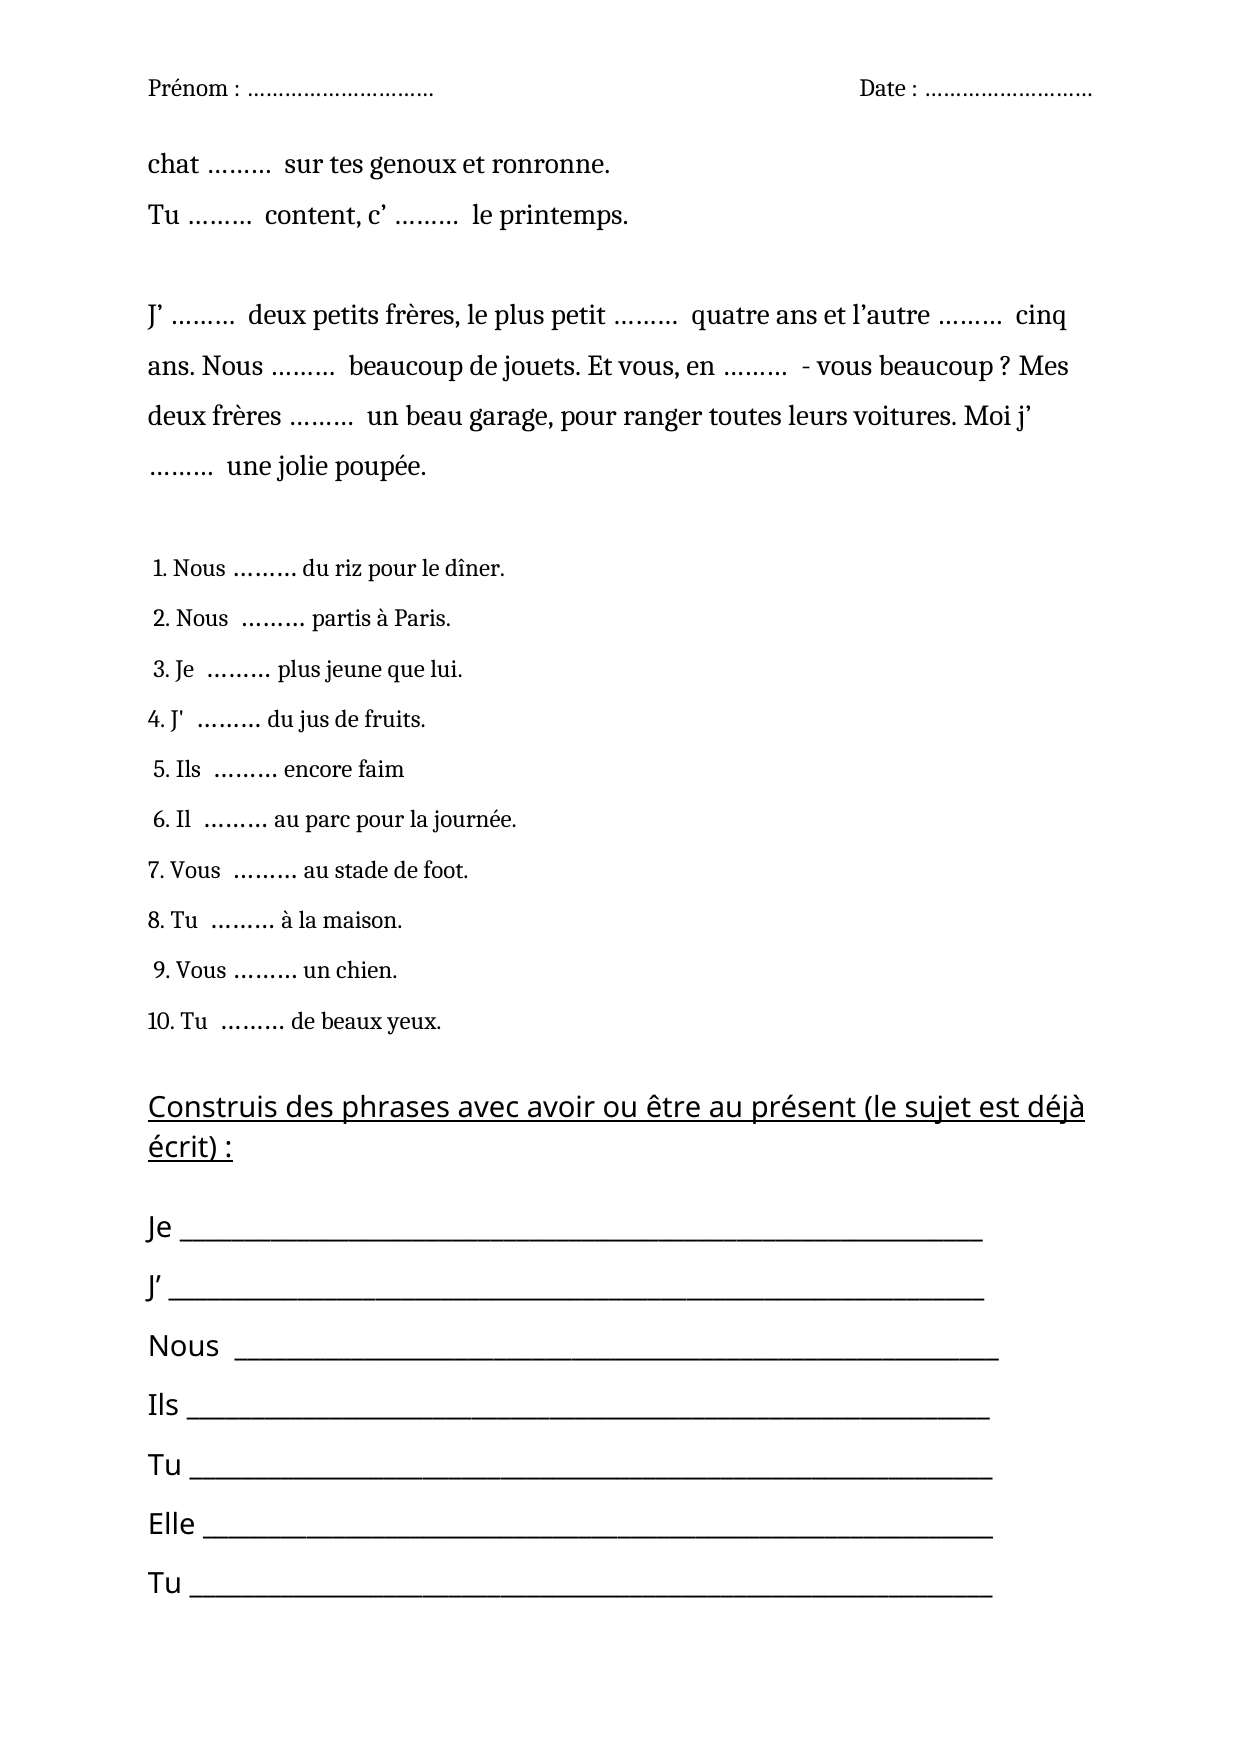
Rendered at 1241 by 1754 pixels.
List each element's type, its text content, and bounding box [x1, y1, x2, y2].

text Tu ______________________________________________________________ [148, 1563, 1093, 1602]
text Nous ___________________________________________________________ [148, 1325, 1093, 1364]
text Je ______________________________________________________________ [148, 1206, 1093, 1246]
text 1. Nous ……… du riz pour le dîner. 2. Nous ……… partis à Paris. 3. Je ……… plus jeune que lui. 4. J' ……… du jus de fruits. 5. Ils ……… encore faim 6. Il ……… au parc pour la journée. 7. Vous ……… au stade de foot. 8. Tu ……… à la maison. 9. Vous ……… un chien. 10. Tu ……… de beaux yeux. [148, 550, 1093, 1036]
text J’ _______________________________________________________________ [148, 1265, 1093, 1305]
text Elle _____________________________________________________________ [148, 1503, 1093, 1543]
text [148, 148, 1093, 231]
text Ils ______________________________________________________________ [148, 1384, 1093, 1424]
text Construis des phrases avec avoir ou être au présent (le sujet est déjà écrit) : [148, 1087, 1093, 1166]
text Tu ______________________________________________________________ [148, 1444, 1093, 1483]
text J’ ……… deux petits frères, le plus petit ……… quatre ans et l’autre ……… cinq ans. Nous ……… beaucoup de jouets. Et vous, en ……… - vous beaucoup ? Mes deux frères ……… un beau garage, pour ranger toutes leurs voitures. Moi j’ ……… une jolie poupée. [148, 298, 1093, 483]
